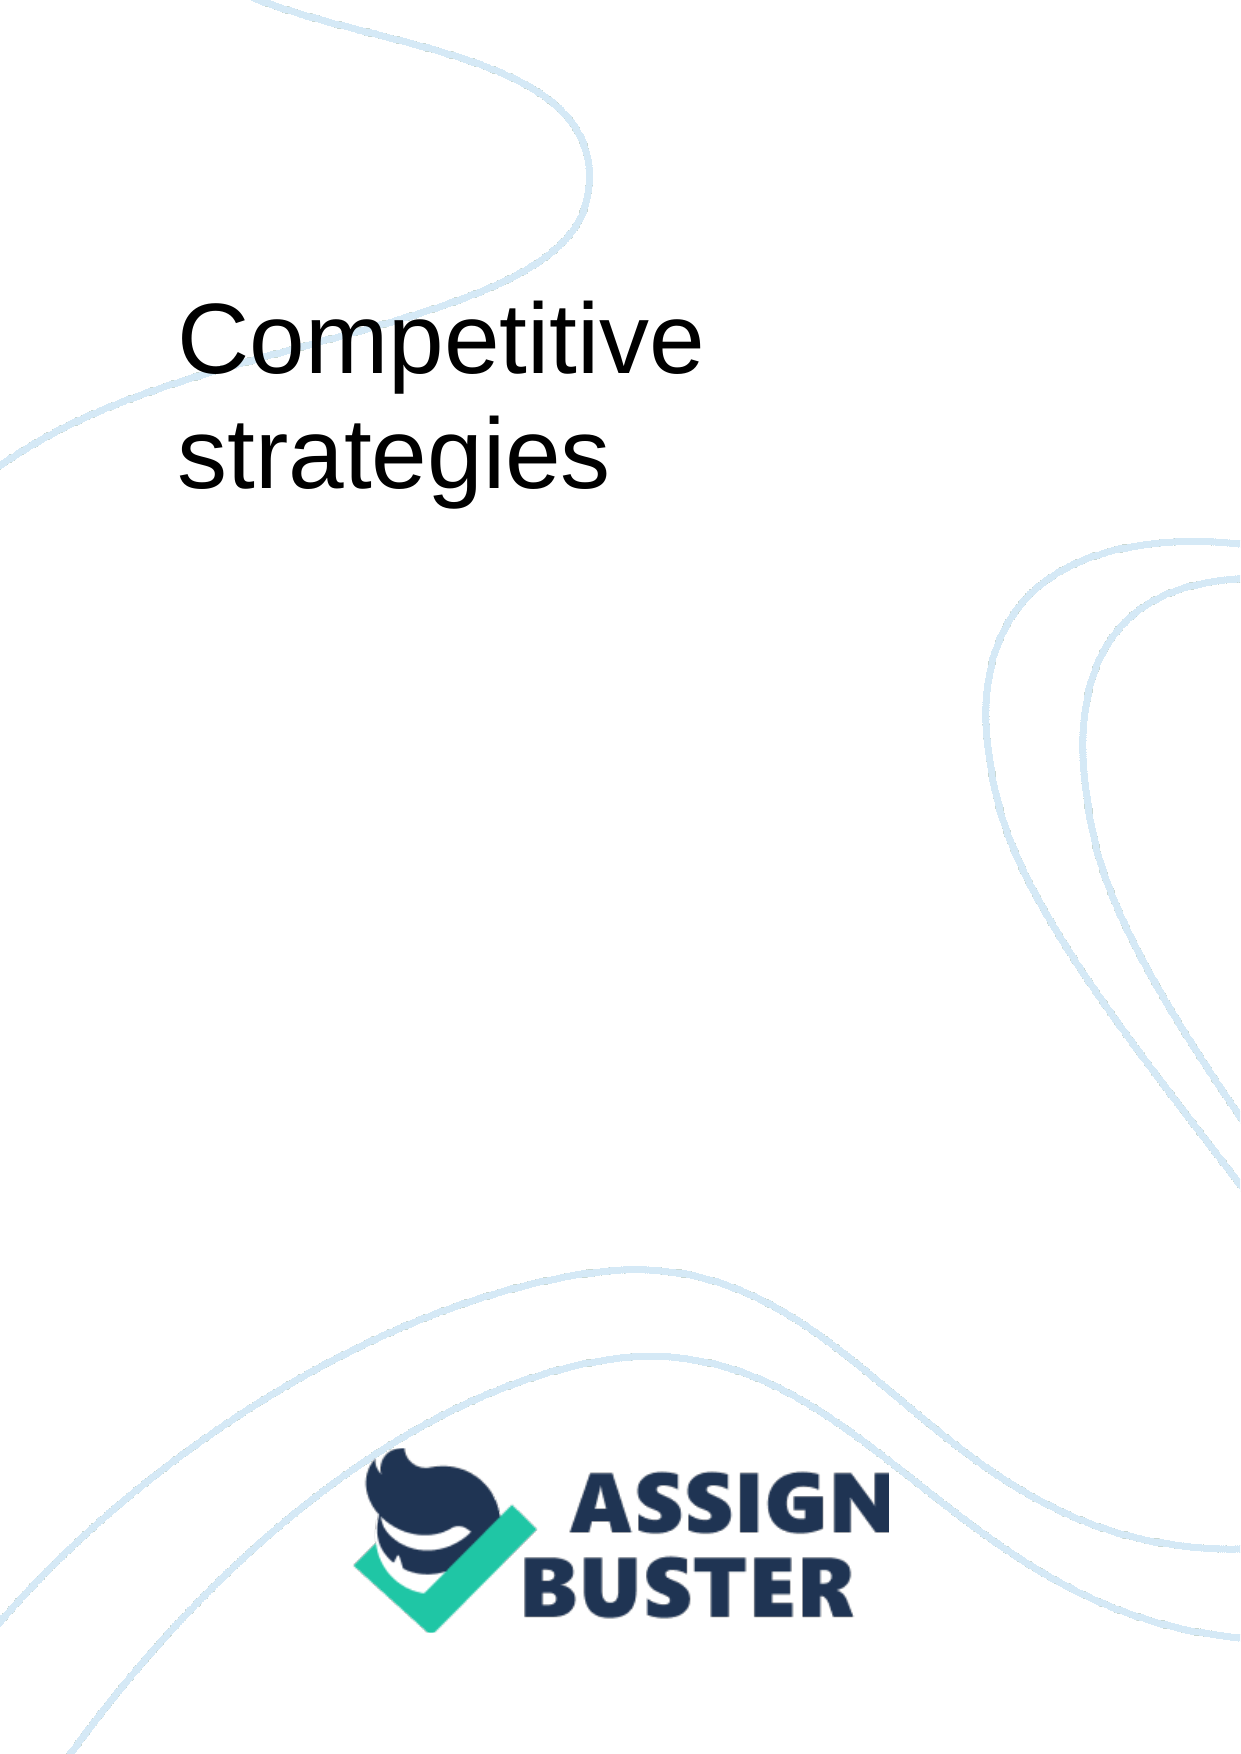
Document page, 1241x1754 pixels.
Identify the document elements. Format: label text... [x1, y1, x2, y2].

subtitle Competitive strategies [177, 279, 1152, 509]
picture [0, 0, 1241, 1754]
